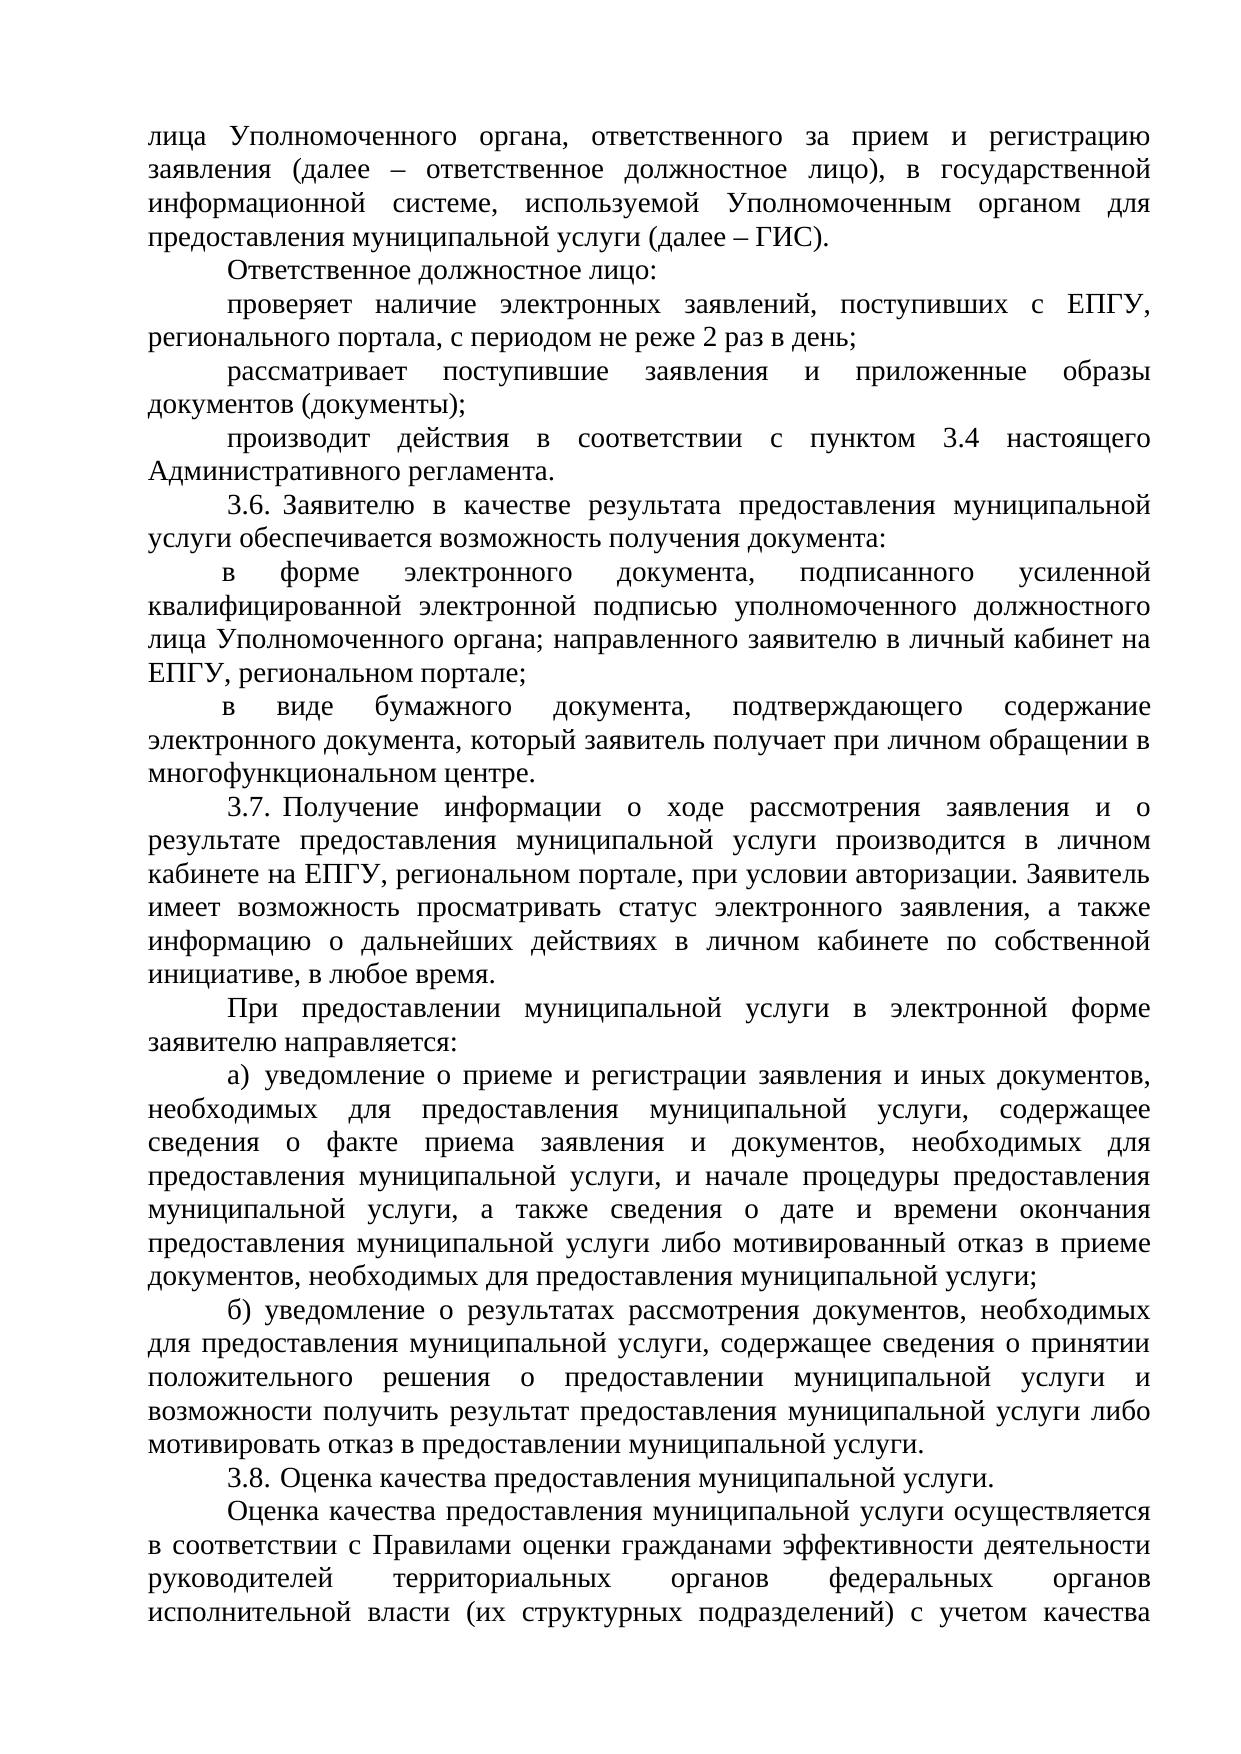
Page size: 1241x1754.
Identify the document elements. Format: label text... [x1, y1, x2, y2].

text а) уведомление о приеме и регистрации заявления и иных документов, необходимых для предоставления муниципальной услуги, содержащее сведения о факте приема заявления и документов, необходимых для предоставления муниципальной услуги, и начале процедуры предоставления муниципальной услуги, а также сведения о дате и времени окончания предоставления муниципальной услуги либо мотивированный отказ в приеме документов, необходимых для предоставления муниципальной услуги; [148, 1057, 1152, 1292]
list Заявителю в качестве результата предоставления муниципальной услуги обеспечивается возможность получения документа: [148, 487, 1152, 554]
text производит действия в соответствии с пунктом 3.4 настоящего Административного регламента. [148, 420, 1152, 487]
list Оценка качества предоставления муниципальной услуги. [148, 1460, 1152, 1493]
text Ответственное должностное лицо: [148, 252, 1152, 286]
text проверяет наличие электронных заявлений, поступивших с ЕПГУ, регионального портала, с периодом не реже 2 раз в день; [148, 286, 1152, 353]
list Получение информации о ходе рассмотрения заявления и о результате предоставления муниципальной услуги производится в личном кабинете на ЕПГУ, региональном портале, при условии авторизации. Заявитель имеет возможность просматривать статус электронного заявления, а также информацию о дальнейших действиях в личном кабинете по собственной инициативе, в любое время. [148, 789, 1152, 990]
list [148, 118, 1152, 252]
text в виде бумажного документа, подтверждающего содержание электронного документа, который заявитель получает при личном обращении в многофункциональном центре. [148, 688, 1152, 789]
text в форме электронного документа, подписанного усиленной квалифицированной электронной подписью уполномоченного должностного лица Уполномоченного органа; направленного заявителю в личный кабинет на ЕПГУ, региональном портале; [148, 554, 1152, 688]
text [148, 1493, 1152, 1627]
text рассматривает поступившие заявления и приложенные образы документов (документы); [148, 353, 1152, 420]
text При предоставлении муниципальной услуги в электронной форме заявителю направляется: [148, 990, 1152, 1057]
text б) уведомление о результатах рассмотрения документов, необходимых для предоставления муниципальной услуги, содержащее сведения о принятии положительного решения о предоставлении муниципальной услуги и возможности получить результат предоставления муниципальной услуги либо мотивировать отказ в предоставлении муниципальной услуги. [148, 1292, 1152, 1460]
